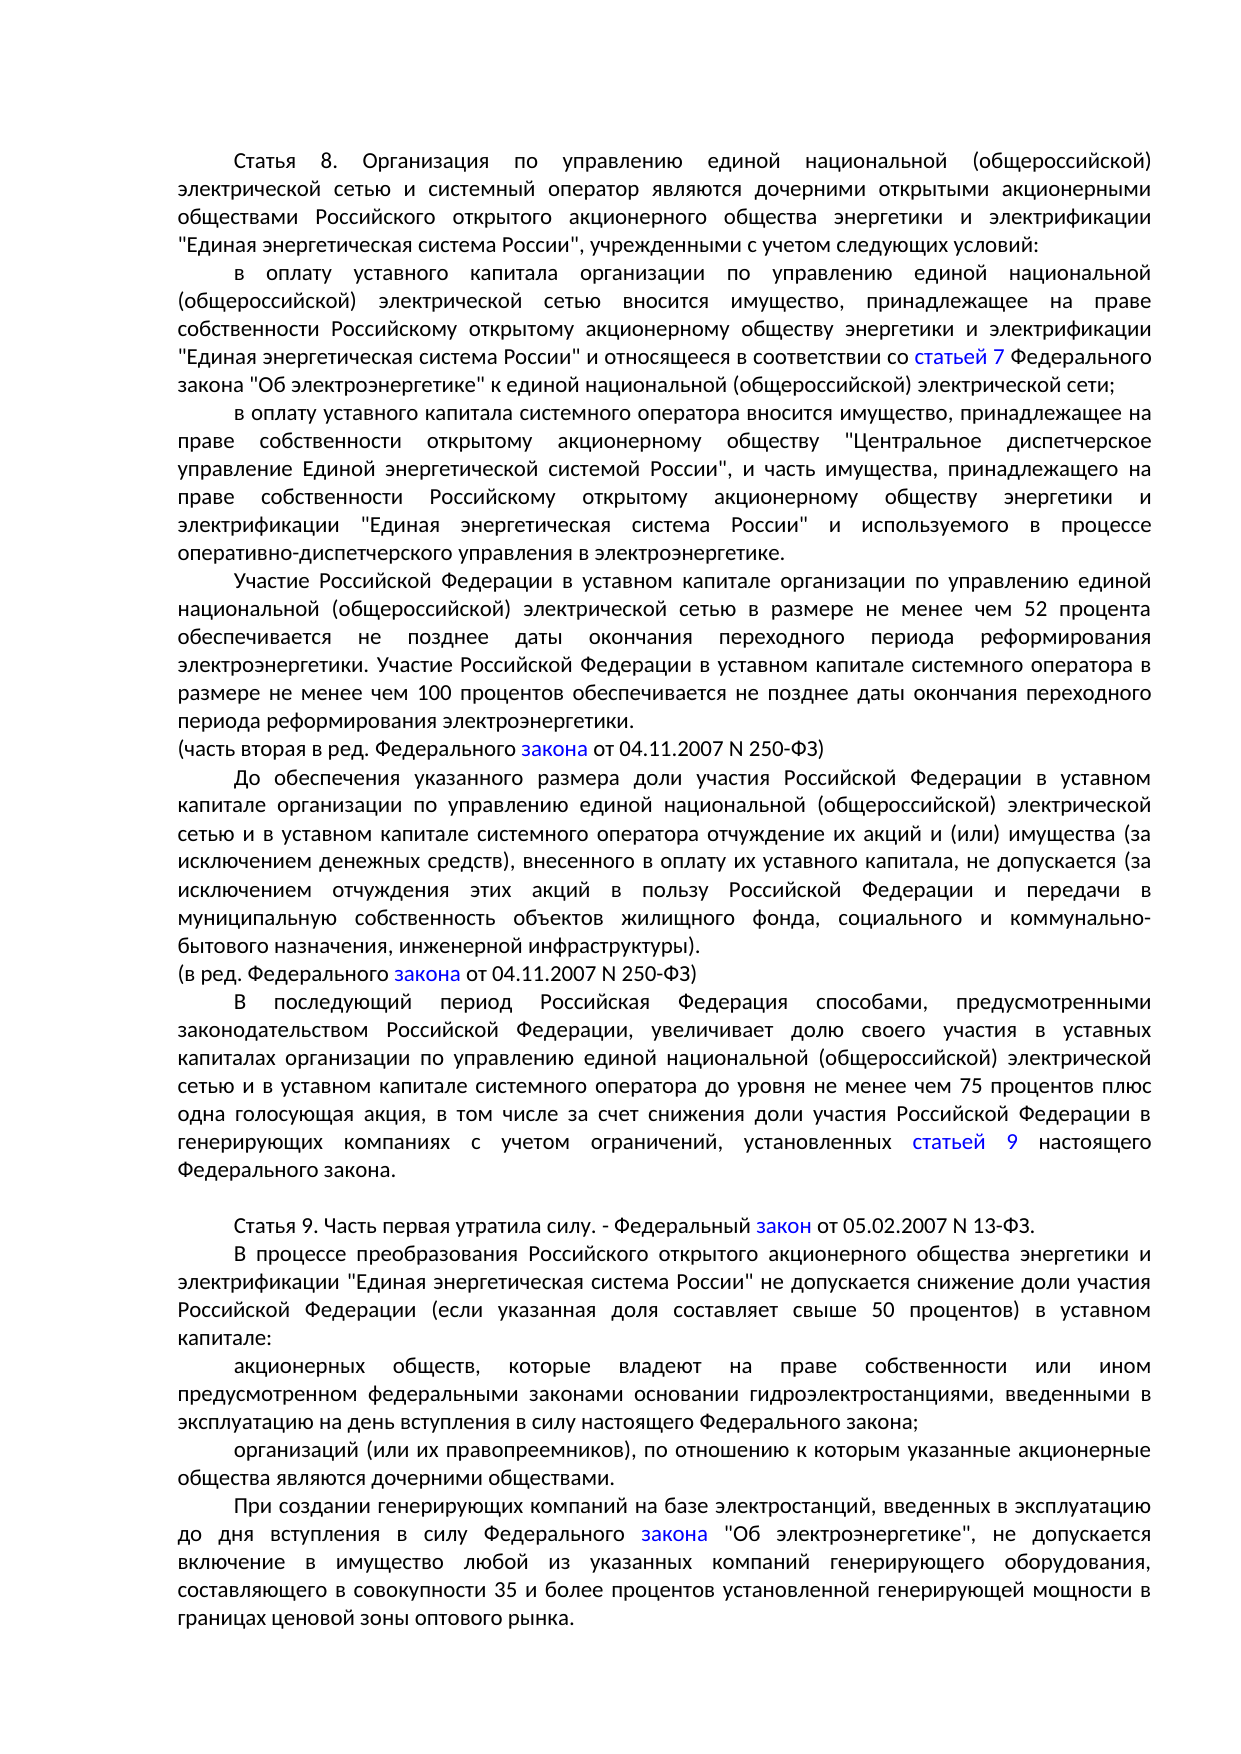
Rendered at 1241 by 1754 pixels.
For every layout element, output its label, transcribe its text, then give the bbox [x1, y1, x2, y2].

text организаций (или их правопреемников), по отношению к которым указанные акционерные общества являются дочерними обществами. [177, 1435, 1152, 1491]
text акционерных обществ, которые владеют на праве собственности или ином предусмотренном федеральными законами основании гидроэлектростанциями, введенными в эксплуатацию на день вступления в силу настоящего Федерального закона; [177, 1351, 1152, 1435]
text (часть вторая в ред. Федерального закона от 04.11.2007 N 250-ФЗ) [177, 734, 1152, 763]
text До обеспечения указанного размера доли участия Российской Федерации в уставном капитале организации по управлению единой национальной (общероссийской) электрической сетью и в уставном капитале системного оператора отчуждение их акций и (или) имущества (за исключением денежных средств), внесенного в оплату их уставного капитала, не допускается (за исключением отчуждения этих акций в пользу Российской Федерации и передачи в муниципальную собственность объектов жилищного фонда, социального и коммунально-бытового назначения, инженерной инфраструктуры). [177, 763, 1152, 959]
text Статья 8. Организация по управлению единой национальной (общероссийской) электрической сетью и системный оператор являются дочерними открытыми акционерными обществами Российского открытого акционерного общества энергетики и электрификации "Единая энергетическая система России", учрежденными с учетом следующих условий: [177, 146, 1152, 258]
text Статья 9. Часть первая утратила силу. - Федеральный закон от 05.02.2007 N 13-ФЗ. [177, 1211, 1152, 1239]
text Участие Российской Федерации в уставном капитале организации по управлению единой национальной (общероссийской) электрической сетью в размере не менее чем 52 процента обеспечивается не позднее даты окончания переходного периода реформирования электроэнергетики. Участие Российской Федерации в уставном капитале системного оператора в размере не менее чем 100 процентов обеспечивается не позднее даты окончания переходного периода реформирования электроэнергетики. [177, 566, 1152, 734]
text В процессе преобразования Российского открытого акционерного общества энергетики и электрификации "Единая энергетическая система России" не допускается снижение доли участия Российской Федерации (если указанная доля составляет свыше 50 процентов) в уставном капитале: [177, 1239, 1152, 1351]
text в оплату уставного капитала организации по управлению единой национальной (общероссийской) электрической сетью вносится имущество, принадлежащее на праве собственности Российскому открытому акционерному обществу энергетики и электрификации "Единая энергетическая система России" и относящееся в соответствии со статьей 7 Федерального закона "Об электроэнергетике" к единой национальной (общероссийской) электрической сети; [177, 258, 1152, 398]
text (в ред. Федерального закона от 04.11.2007 N 250-ФЗ) [177, 959, 1152, 987]
text При создании генерирующих компаний на базе электростанций, введенных в эксплуатацию до дня вступления в силу Федерального закона "Об электроэнергетике", не допускается включение в имущество любой из указанных компаний генерирующего оборудования, составляющего в совокупности 35 и более процентов установленной генерирующей мощности в границах ценовой зоны оптового рынка. [177, 1491, 1152, 1631]
text В последующий период Российская Федерация способами, предусмотренными законодательством Российской Федерации, увеличивает долю своего участия в уставных капиталах организации по управлению единой национальной (общероссийской) электрической сетью и в уставном капитале системного оператора до уровня не менее чем 75 процентов плюс одна голосующая акция, в том числе за счет снижения доли участия Российской Федерации в генерирующих компаниях с учетом ограничений, установленных статьей 9 настоящего Федерального закона. [177, 987, 1152, 1183]
text в оплату уставного капитала системного оператора вносится имущество, принадлежащее на праве собственности открытому акционерному обществу "Центральное диспетчерское управление Единой энергетической системой России", и часть имущества, принадлежащего на праве собственности Российскому открытому акционерному обществу энергетики и электрификации "Единая энергетическая система России" и используемого в процессе оперативно-диспетчерского управления в электроэнергетике. [177, 398, 1152, 566]
